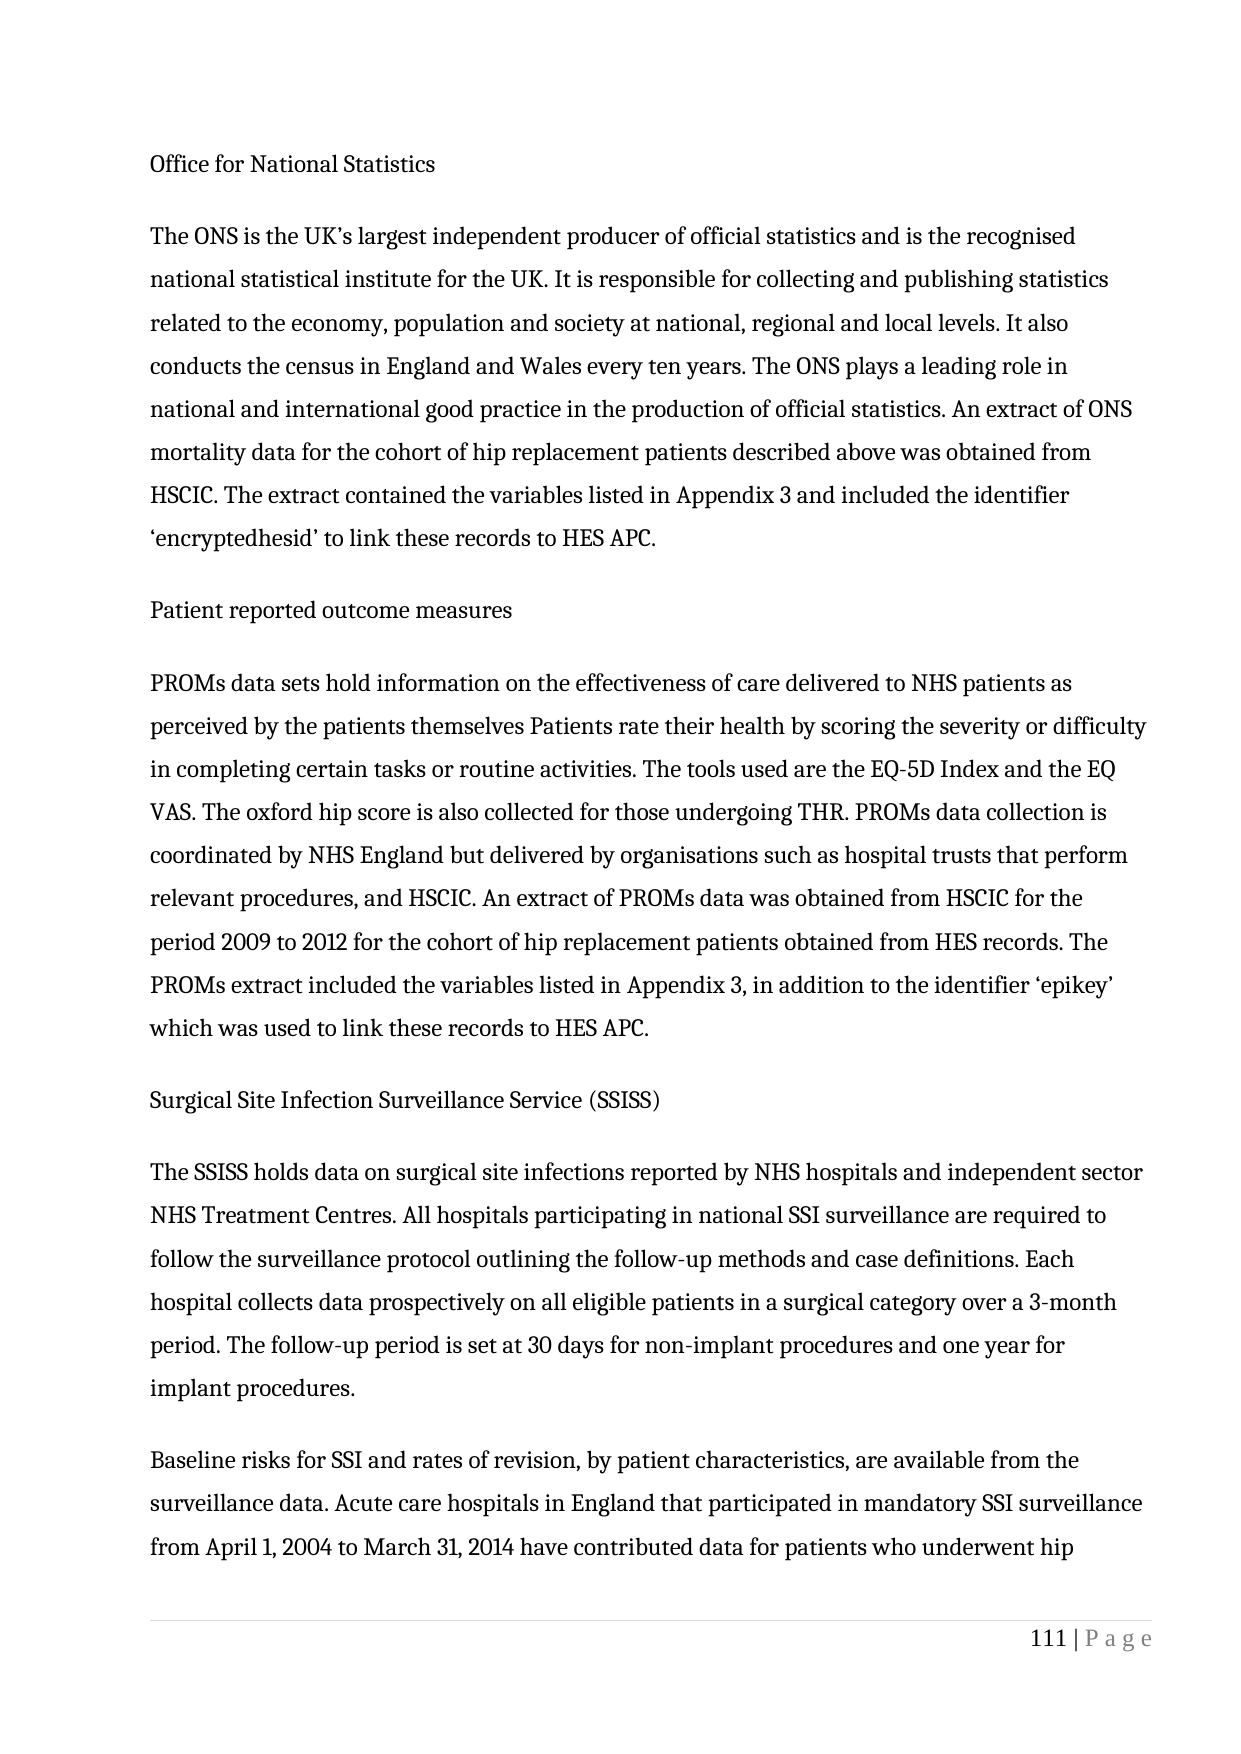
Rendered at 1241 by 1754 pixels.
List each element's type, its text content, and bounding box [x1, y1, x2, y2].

text The SSISS holds data on surgical site infections reported by NHS hospitals and independent sector NHS Treatment Centres. All hospitals participating in national SSI surveillance are required to follow the surveillance protocol outlining the follow-up methods and case definitions. Each hospital collects data prospectively on all eligible patients in a surgical category over a 3-month period. The follow-up period is set at 30 days for non-implant procedures and one year for implant procedures. [150, 1158, 1152, 1403]
subtitle Surgical Site Infection Surveillance Service (SSISS) [150, 1086, 1152, 1115]
subtitle Patient reported outcome measures [150, 596, 1152, 625]
text The ONS is the UK’s largest independent producer of official statistics and is the recognised national statistical institute for the UK. It is responsible for collecting and publishing statistics related to the economy, population and society at national, regional and local levels. It also conducts the census in England and Wales every ten years. The ONS plays a leading role in national and international good practice in the production of official statistics. An extract of ONS mortality data for the cohort of hip replacement patients described above was obtained from HSCIC. The extract contained the variables listed in Appendix 3 and included the identifier ‘encryptedhesid’ to link these records to HES APC. [150, 222, 1152, 553]
subtitle Office for National Statistics [150, 150, 1152, 179]
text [150, 1446, 1152, 1561]
text PROMs data sets hold information on the effectiveness of care delivered to NHS patients as perceived by the patients themselves Patients rate their health by scoring the severity or difficulty in completing certain tasks or routine activities. The tools used are the EQ-5D Index and the EQ VAS. The oxford hip score is also collected for those undergoing THR. PROMs data collection is coordinated by NHS England but delivered by organisations such as hospital trusts that perform relevant procedures, and HSCIC. An extract of PROMs data was obtained from HSCIC for the period 2009 to 2012 for the cohort of hip replacement patients obtained from HES records. The PROMs extract included the variables listed in Appendix 3, in addition to the identifier ‘epikey’ which was used to link these records to HES APC. [150, 669, 1152, 1042]
